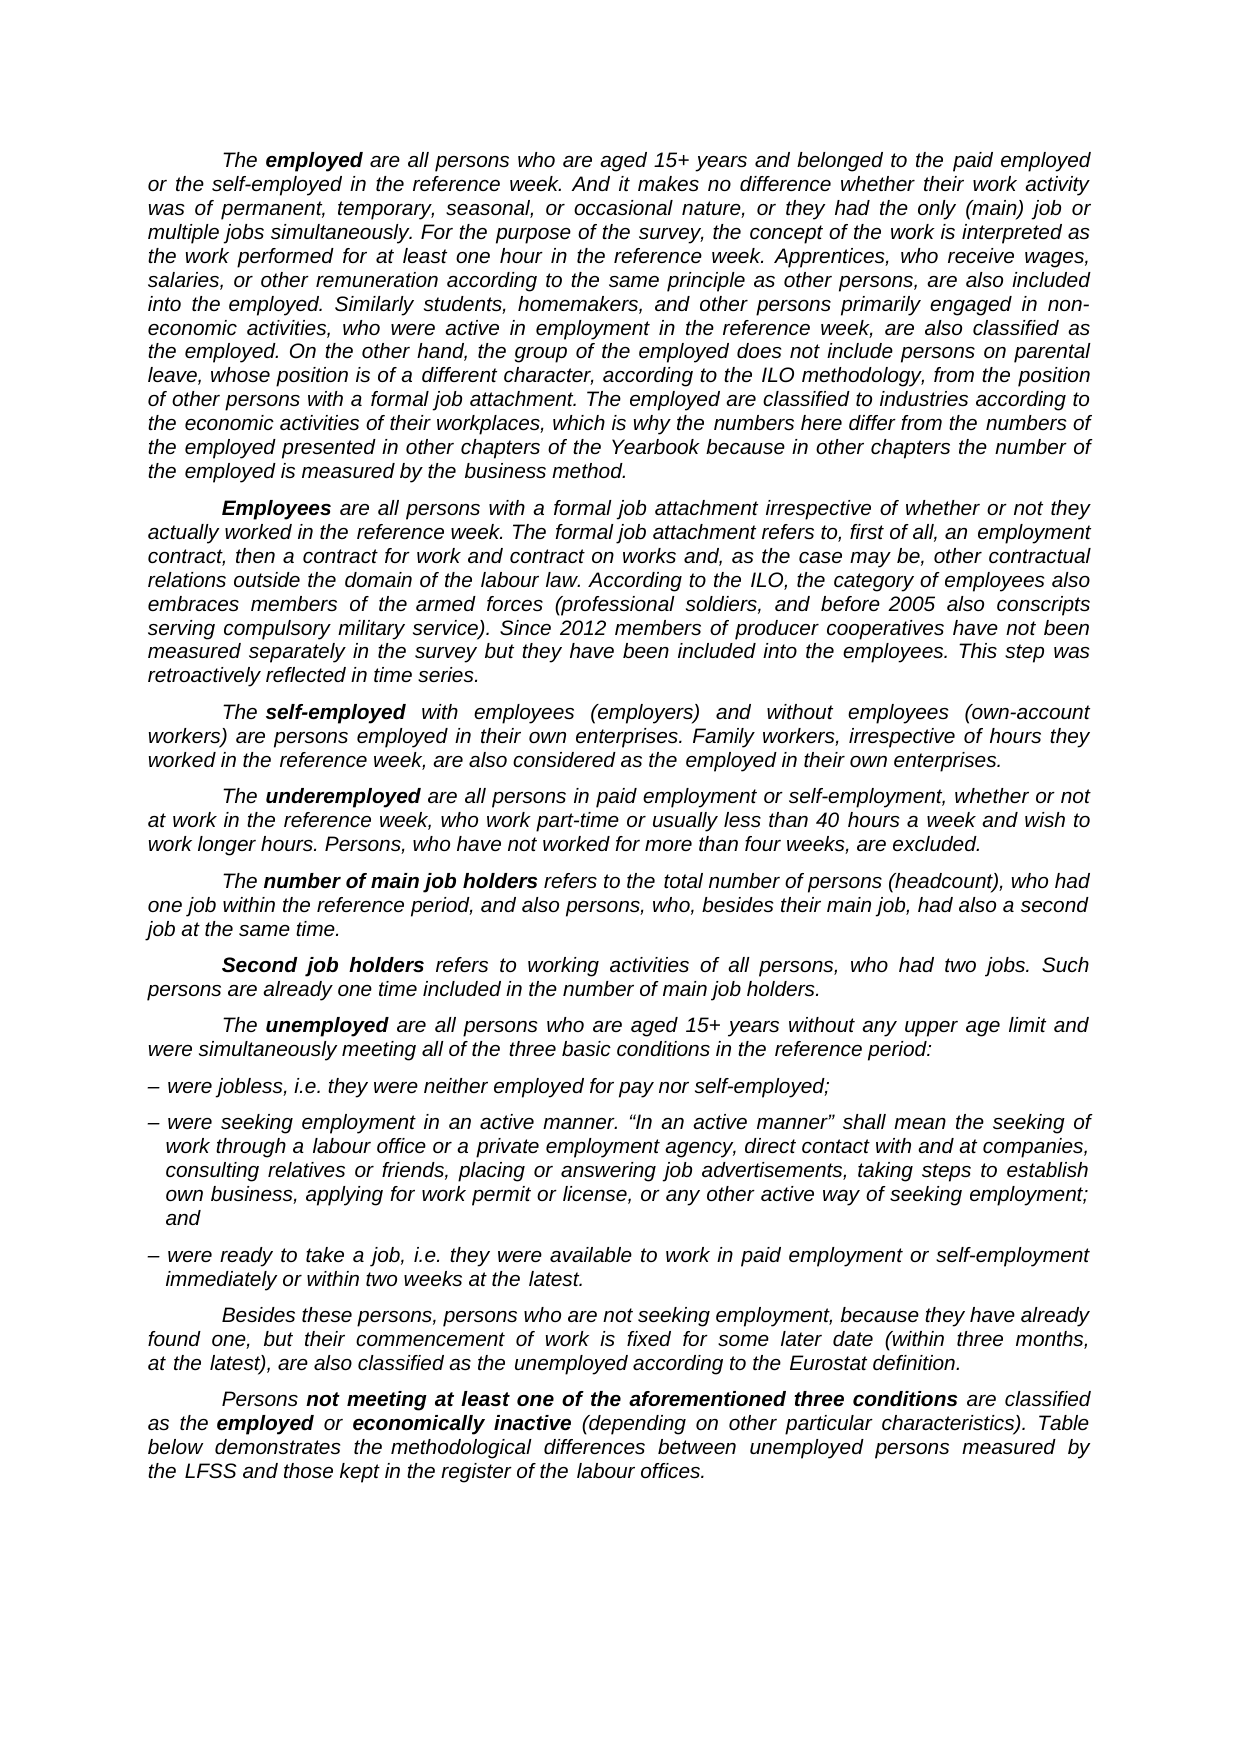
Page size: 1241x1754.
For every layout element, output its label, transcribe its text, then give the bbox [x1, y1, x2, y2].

text The employed are all persons who are aged 15+ years and belonged to the paid employed or the self-employed in the reference week. And it makes no difference whether their work activity was of permanent, temporary, seasonal, or occasional nature, or they had the only (main) job or multiple jobs simultaneously. For the purpose of the survey, the concept of the work is interpreted as the work performed for at least one hour in the reference week. Apprentices, who receive wages, salaries, or other remuneration according to the same principle as other persons, are also included into the employed. Similarly students, homemakers, and other persons primarily engaged in non-economic activities, who were active in employment in the reference week, are also classified as the employed. On the other hand, the group of the employed does not include persons on parental leave, whose position is of a different character, according to the ILO methodology, from the position of other persons with a formal job attachment. The employed are classified to industries according to the economic activities of their workplaces, which is why the numbers here differ from the numbers of the employed presented in other chapters of the Yearbook because in other chapters the number of the employed is measured by the business method. [148, 148, 1092, 483]
text The underemployed are all persons in paid employment or self-employment, whether or not at work in the reference week, who work part-time or usually less than 40 hours a week and wish to work longer hours. Persons, who have not worked for more than four weeks, are excluded. [148, 784, 1092, 856]
text Employees are all persons with a formal job attachment irrespective of whether or not they actually worked in the reference week. The formal job attachment refers to, first of all, an employment contract, then a contract for work and contract on works and, as the case may be, other contractual relations outside the domain of the labour law. According to the ILO, the category of employees also embraces members of the armed forces (professional soldiers, and before 2005 also conscripts serving compulsory military service). Since 2012 members of producer cooperatives have not been measured separately in the survey but they have been included into the employees. This step was retroactively reflected in time series. [148, 496, 1092, 687]
text – were seeking employment in an active manner. “In an active manner” shall mean the seeking of work through a labour office or a private employment agency, direct contact with and at companies, consulting relatives or friends, placing or answering job advertisements, taking steps to establish own business, applying for work permit or license, or any other active way of seeking employment; and [148, 1110, 1092, 1230]
text Besides these persons, persons who are not seeking employment, because they have already found one, but their commencement of work is fixed for some later date (within three months, at the latest), are also classified as the unemployed according to the Eurostat definition. [148, 1303, 1092, 1375]
text – were jobless, i.e. they were neither employed for pay nor self-employed; [148, 1074, 1092, 1098]
text The self-employed with employees (employers) and without employees (own-account workers) are persons employed in their own enterprises. Family workers, irrespective of hours they worked in the reference week, are also considered as the employed in their own enterprises. [148, 700, 1092, 772]
text The number of main job holders refers to the total number of persons (headcount), who had one job within the reference period, and also persons, who, besides their main job, had also a second job at the same time. [148, 868, 1092, 940]
text The unemployed are all persons who are aged 15+ years without any upper age limit and were simultaneously meeting all of the three basic conditions in the reference period: [148, 1013, 1092, 1061]
text Second job holders refers to working activities of all persons, who had two jobs. Such persons are already one time included in the number of main job holders. [148, 953, 1092, 1001]
text Persons not meeting at least one of the aforementioned three conditions are classified as the employed or economically inactive (depending on other particular characteristics). Table below demonstrates the methodological differences between unemployed persons measured by the LFSS and those kept in the register of the labour offices. [148, 1387, 1092, 1483]
text – were ready to take a job, i.e. they were available to work in paid employment or self-employment immediately or within two weeks at the latest. [148, 1242, 1092, 1290]
